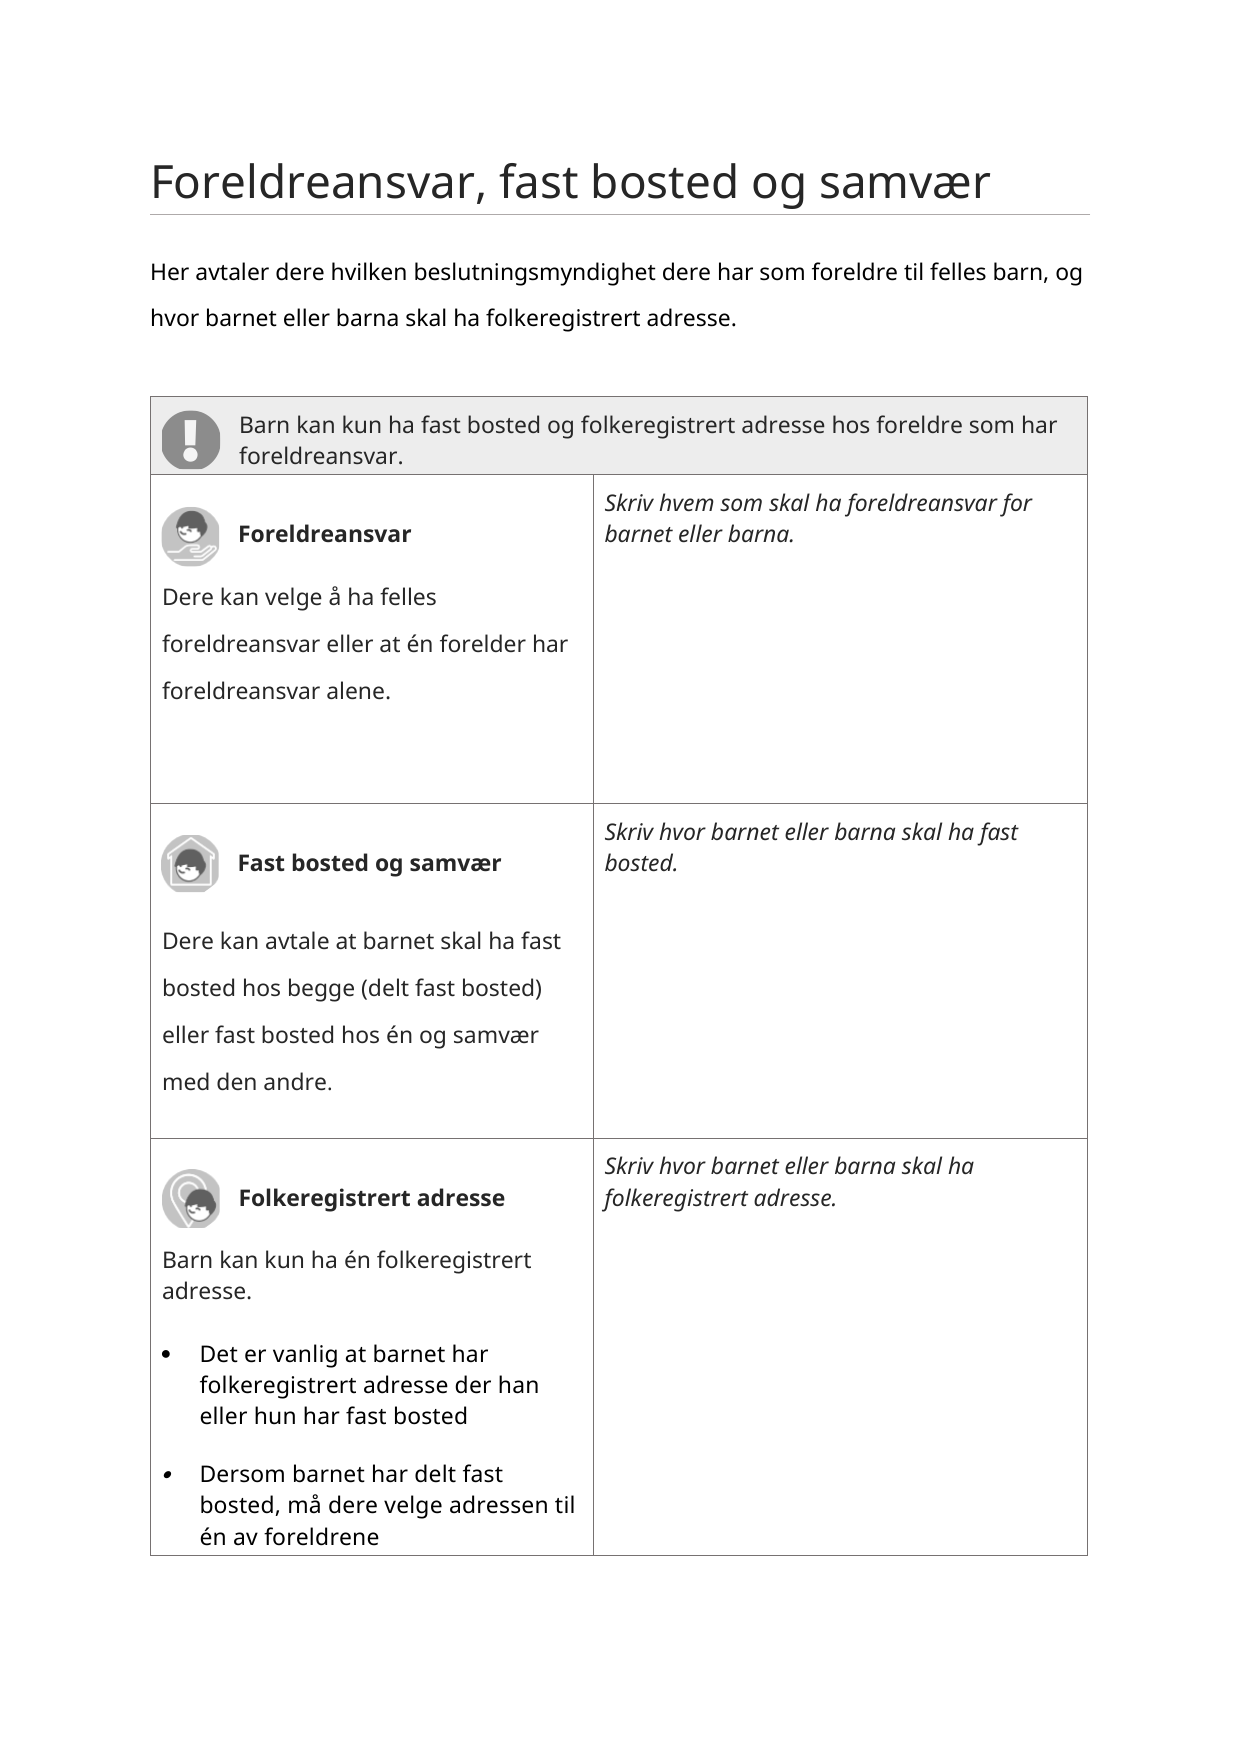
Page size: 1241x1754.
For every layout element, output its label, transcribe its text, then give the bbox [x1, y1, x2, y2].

table_cell Skriv hvor barnet eller barna skal ha fast bosted. [594, 804, 1087, 1137]
table_cell Foreldreansvar Dere kan velge å ha felles foreldreansvar eller at én forelder har foreldreansvar alene. [151, 475, 593, 803]
text Her avtaler dere hvilken beslutningsmyndighet dere har som foreldre til felles barn, og hvor barnet eller barna skal ha folkeregistrert adresse. [150, 256, 1090, 334]
table_cell Fast bosted og samvær Dere kan avtale at barnet skal ha fast bosted hos begge (delt fast bosted) eller fast bosted hos én og samvær med den andre. [151, 804, 593, 1137]
table_cell Skriv hvem som skal ha foreldreansvar for barnet eller barna. [594, 475, 1087, 803]
table_cell Folkeregistrert adresse Barn kan kun ha én folkeregistrert adresse. Det er vanlig at barnet har folkeregistrert adresse der han eller hun har fast bosted Dersom barnet har delt fast bosted, må dere velge adressen til én av foreldrene [151, 1139, 593, 1554]
table_header Barn kan kun ha fast bosted og folkeregistrert adresse hos foreldre som har foreldreansvar. [151, 397, 1087, 474]
table_cell Skriv hvor barnet eller barna skal ha folkeregistrert adresse. [594, 1139, 1087, 1554]
subtitle Foreldreansvar, fast bosted og samvær [150, 150, 1090, 214]
